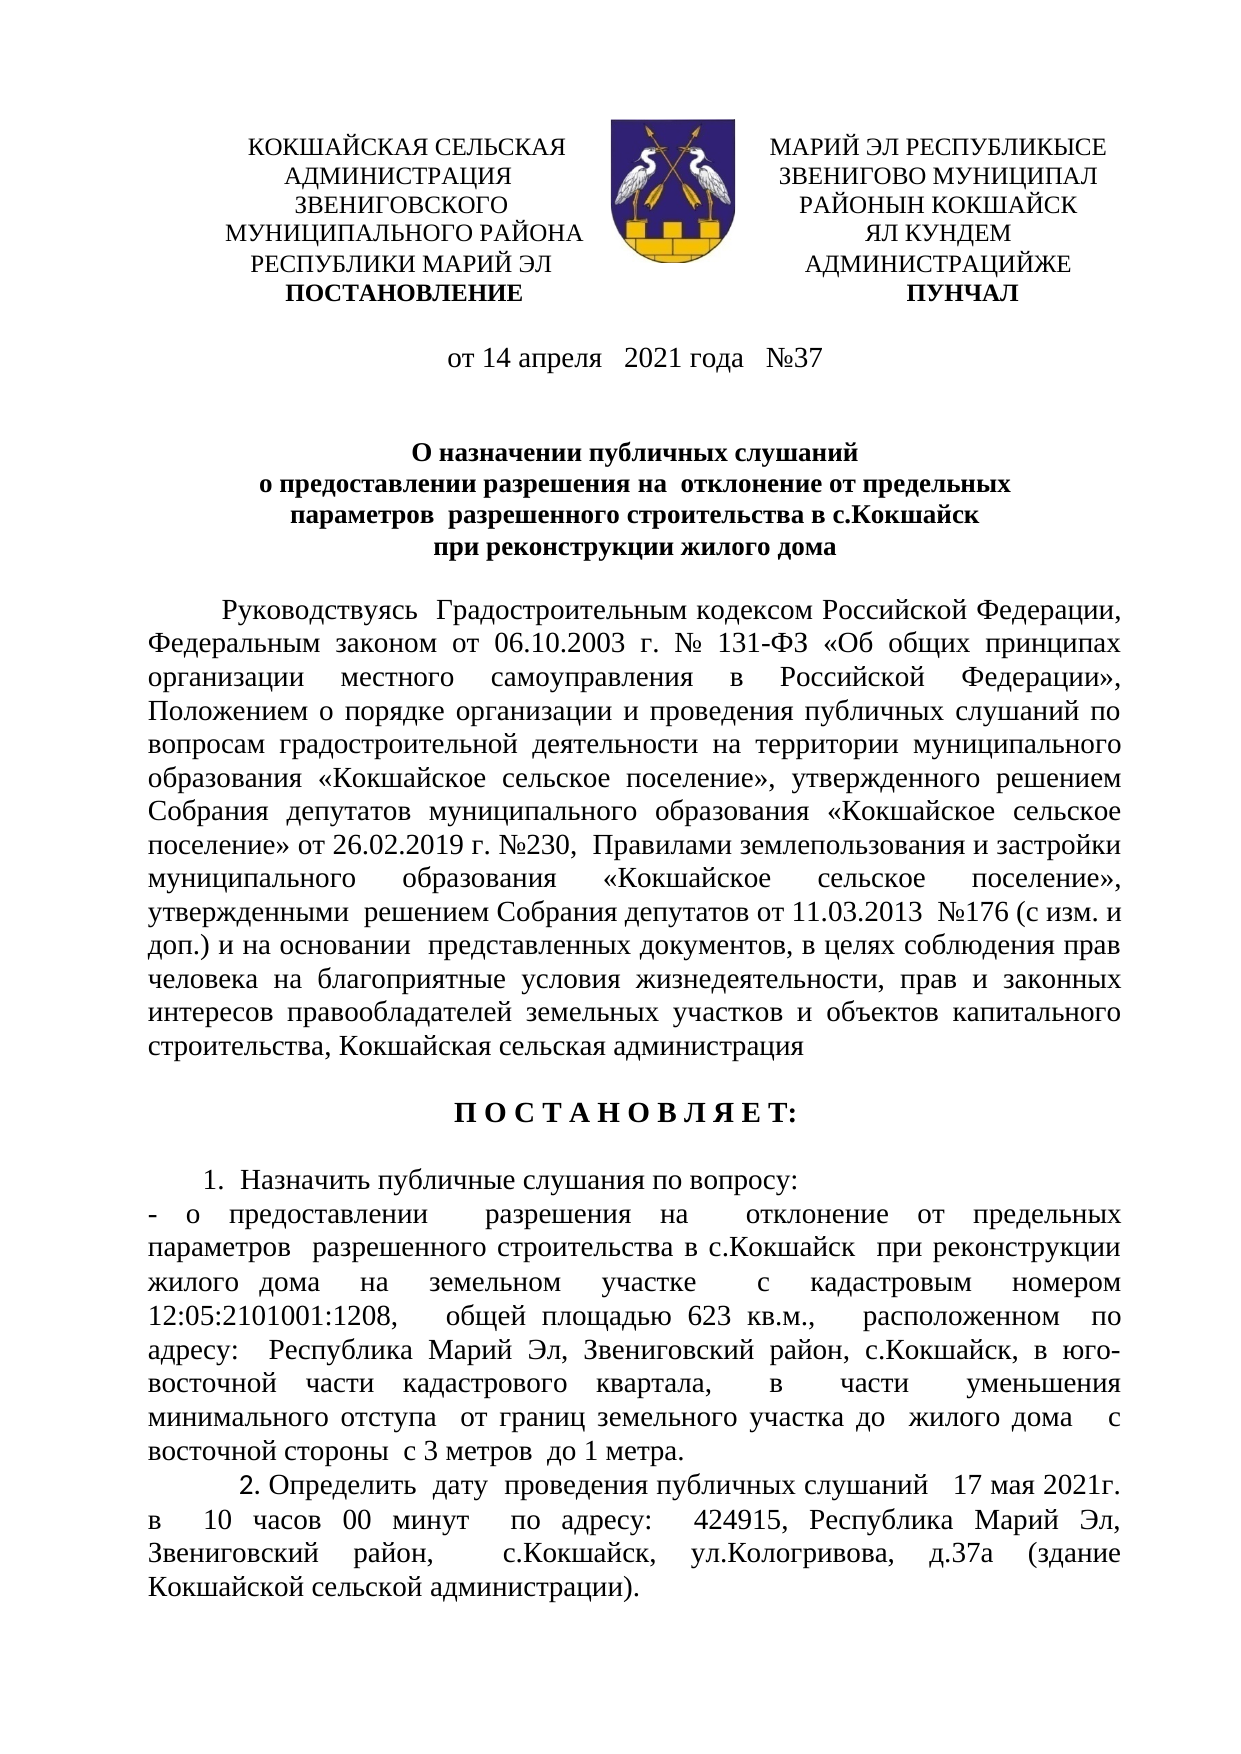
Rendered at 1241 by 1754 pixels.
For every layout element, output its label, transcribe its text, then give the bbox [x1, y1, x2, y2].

list Назначить публичные слушания по вопросу: [202, 1162, 1122, 1196]
text МУНИЦИПАЛЬНОГО РАЙОНА ЯЛ КУНДЕМ [736, 218, 1122, 247]
text 2. Определить дату проведения публичных слушаний 17 мая 2021г. в 10 часов 00 минут по адресу: 424915, Республика Марий Эл, Звениговский район, с.Кокшайск, ул.Кологривова, д.37а (здание Кокшайской сельской администрации). [148, 1466, 1122, 1602]
text Руководствуясь Градостроительным кодексом Российской Федерации, Федеральным законом от 06.10.2003 г. № 131-ФЗ «Об общих принципах организации местного самоуправления в Российской Федерации», Положением о порядке организации и проведения публичных слушаний по вопросам градостроительной деятельности на территории муниципального образования «Кокшайское сельское поселение», утвержденного решением Собрания депутатов муниципального образования «Кокшайское сельское поселение» от 26.02.2019 г. №230, Правилами землепользования и застройки муниципального образования «Кокшайское сельское поселение», утвержденными решением Собрания депутатов от 11.03.2013 №176 (с изм. и доп.) и на основании представленных документов, в целях соблюдения прав человека на благоприятные условия жизнедеятельности, прав и законных интересов правообладателей земельных участков и объектов капитального строительства, Кокшайская сельская администрация [148, 592, 1122, 1062]
text П О С Т А Н О В Л Я Е Т: [148, 1095, 1122, 1129]
text при реконструкции жилого дома [148, 530, 1122, 561]
picture [610, 119, 736, 261]
text О назначении публичных слушаний [148, 436, 1122, 467]
text о предоставлении разрешения на отклонение от предельных параметров разрешенного строительства в с.Кокшайск [148, 467, 1122, 530]
text МУНИЦИПАЛЬНОГО РАЙОНА ЯЛ КУНДЕМ [148, 218, 610, 247]
text РЕСПУБЛИКИ МАРИЙ ЭЛ АДМИНИСТРАЦИЙЖЕ [148, 249, 1122, 278]
text ПОСТАНОВЛЕНИЕ ПУНЧАЛ [148, 278, 1122, 307]
text АДМИНИСТРАЦИЯ ЗВЕНИГОВО МУНИЦИПАЛ [148, 161, 610, 190]
text КОКШАЙСКАЯ СЕЛЬСКАЯ МАРИЙ ЭЛ РЕСПУБЛИКЫСЕ [148, 132, 610, 161]
text - о предоставлении разрешения на отклонение от предельных параметров разрешенного строительства в с.Кокшайск при реконструкции жилого дома на земельном участке с кадастровым номером 12:05:2101001:1208, общей площадью 623 кв.м., расположенном по адресу: Республика Марий Эл, Звениговский район, с.Кокшайск, в юго-восточной части кадастрового квартала, в части уменьшения минимального отступа от границ земельного участка до жилого дома с восточной стороны с 3 метров до 1 метра. [148, 1196, 1122, 1466]
text КОКШАЙСКАЯ СЕЛЬСКАЯ МАРИЙ ЭЛ РЕСПУБЛИКЫСЕ [736, 132, 1122, 161]
text АДМИНИСТРАЦИЯ ЗВЕНИГОВО МУНИЦИПАЛ [736, 161, 1122, 190]
text ЗВЕНИГОВСКОГО РАЙОНЫН КОКШАЙСК [736, 190, 1122, 218]
text ЗВЕНИГОВСКОГО РАЙОНЫН КОКШАЙСК [148, 190, 610, 218]
text от 14 апреля 2021 года №37 [148, 341, 1122, 374]
